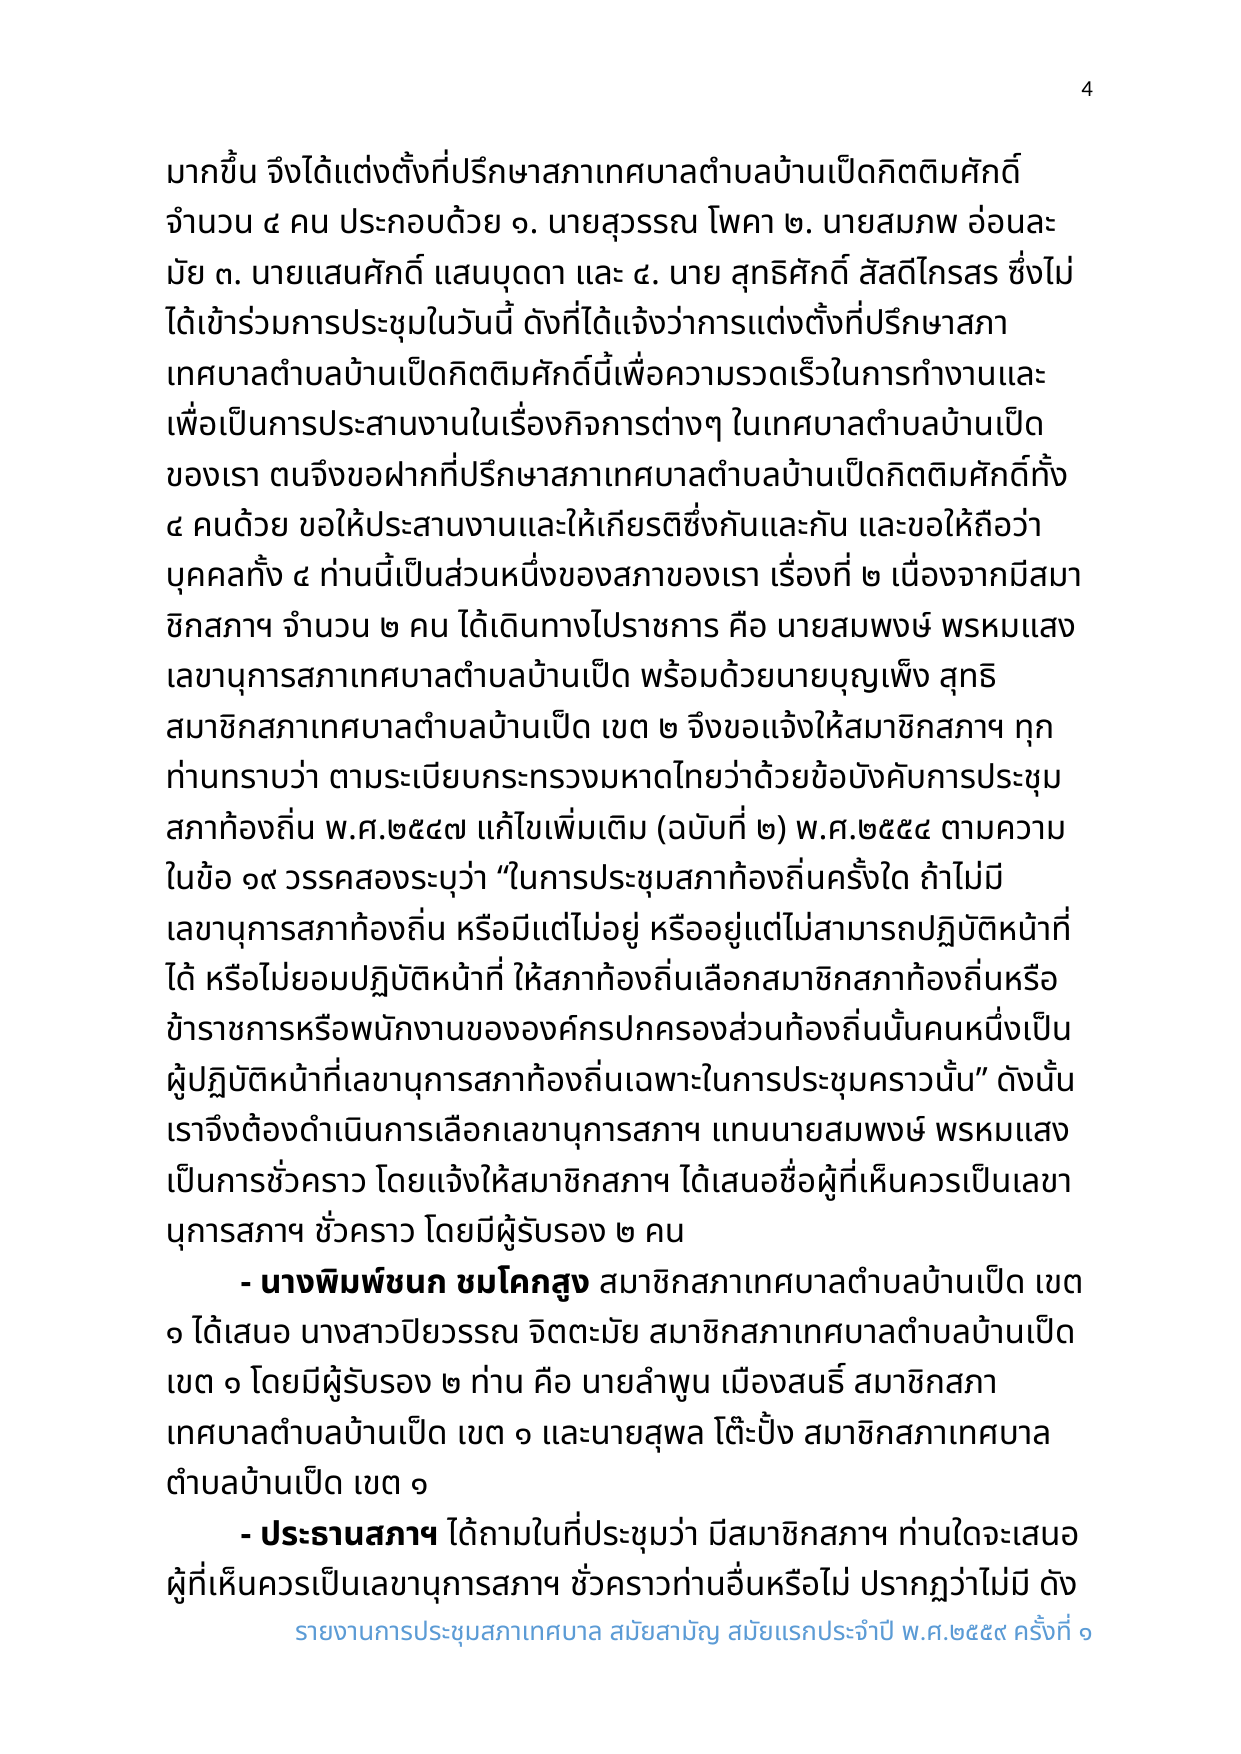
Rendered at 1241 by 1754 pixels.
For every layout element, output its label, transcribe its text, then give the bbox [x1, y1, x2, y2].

text - นางพิมพ์ชนก ชมโคกสูง สมาชิกสภาเทศบาลตำบลบ้านเป็ด เขต ๑ ได้เสนอ นางสาวปิยวรรณ จิตตะมัย สมาชิกสภาเทศบาลตำบลบ้านเป็ด เขต ๑ โดยมีผู้รับรอง ๒ ท่าน คือ นายลำพูน เมืองสนธิ์ สมาชิกสภาเทศบาลตำบลบ้านเป็ด เขต ๑ และนายสุพล โต๊ะปั้ง สมาชิกสภาเทศบาลตำบลบ้านเป็ด เขต ๑ [165, 1257, 1092, 1510]
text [165, 148, 1092, 1257]
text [165, 1510, 1092, 1611]
